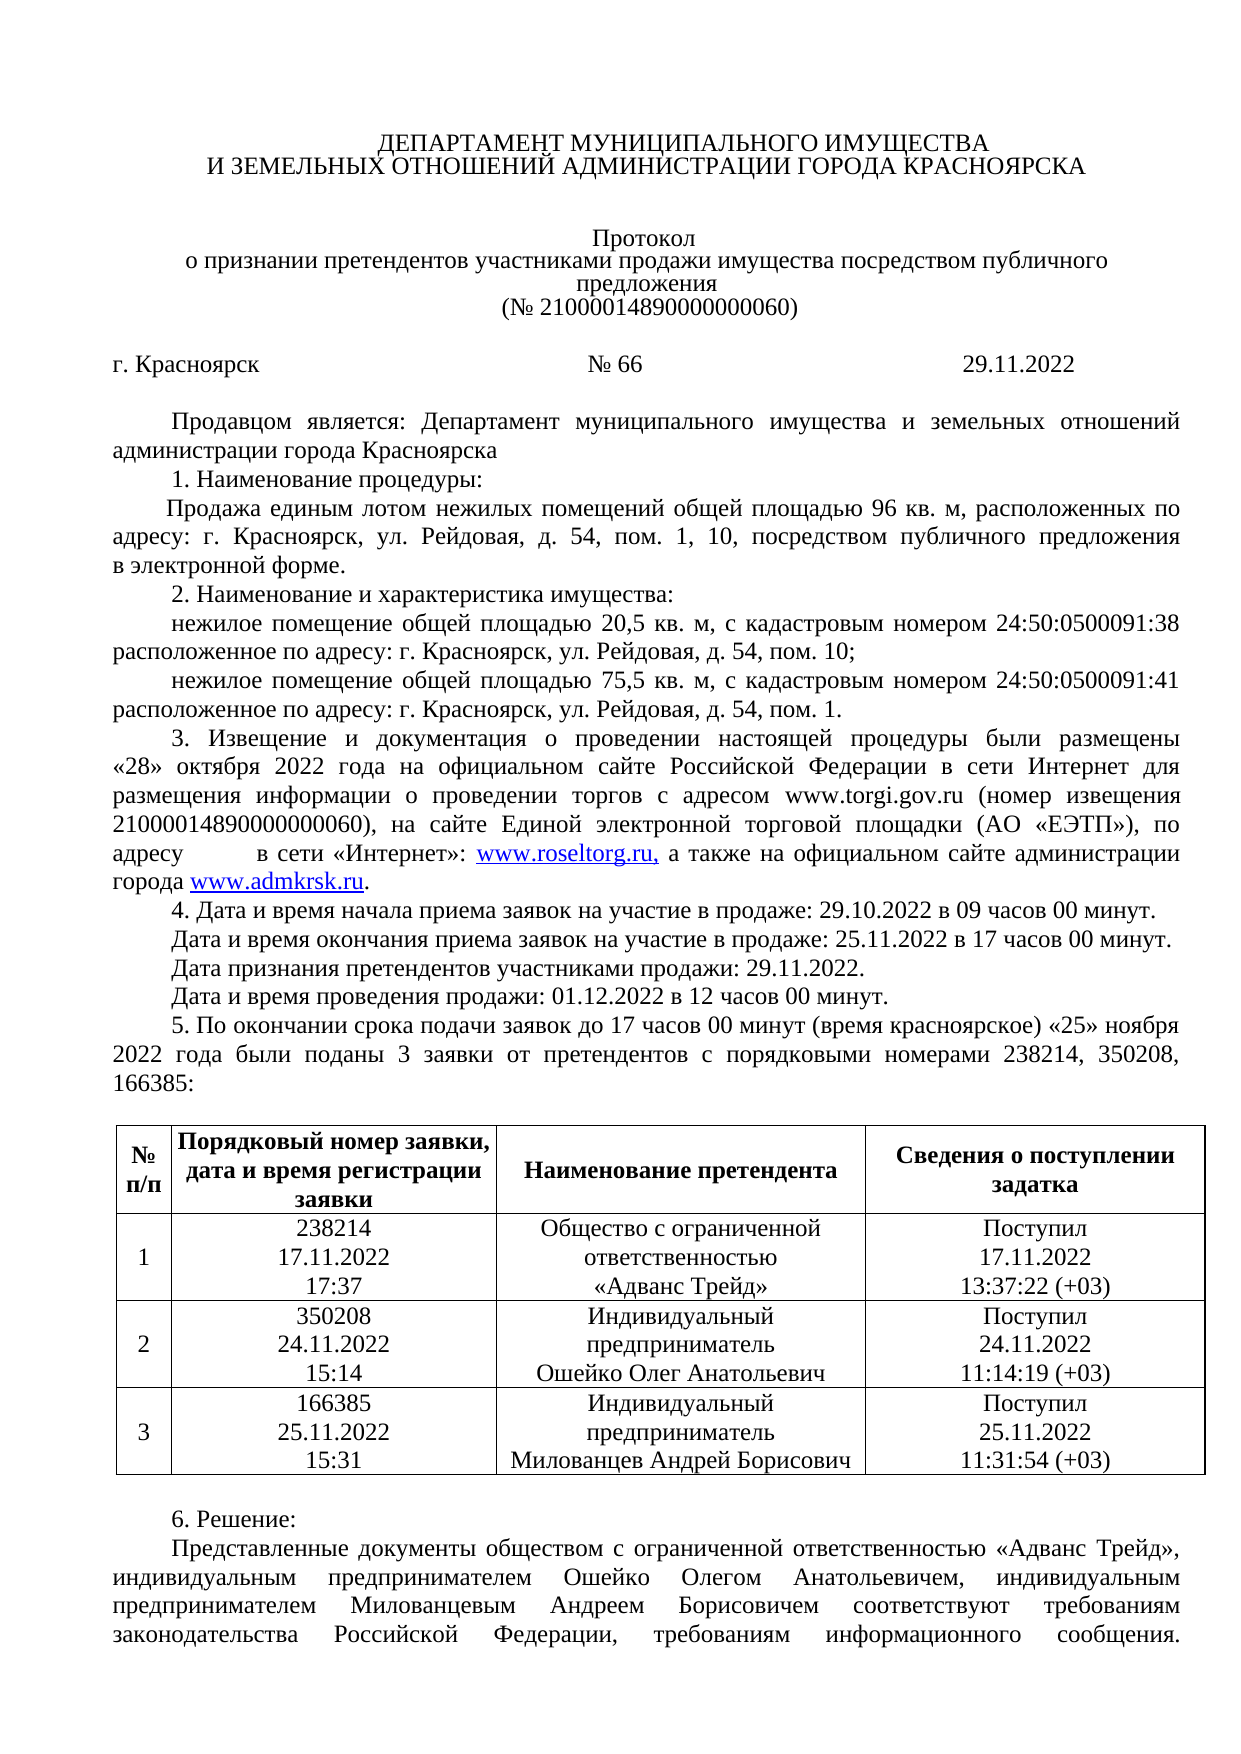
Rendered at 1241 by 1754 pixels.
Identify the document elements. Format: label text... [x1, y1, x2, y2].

table_cell Поступил 17.11.2022 13:37:22 (+03) [866, 1214, 1204, 1300]
table_cell 350208 24.11.2022 15:14 [172, 1301, 496, 1387]
subtitle ДЕПАРТАМЕНТ МУНИЦИПАЛЬНОГО ИМУЩЕСТВА [112, 133, 1181, 156]
text 2. Наименование и характеристика имущества: [112, 579, 1181, 608]
text Дата и время проведения продажи: 01.12.2022 в 12 часов 00 минут. [112, 981, 1181, 1010]
table_header Наименование претендента [497, 1126, 865, 1212]
text Протокол о признании претендентов участниками продажи имущества посредством публичного предложения [112, 228, 1181, 297]
text Дата признания претендентов участниками продажи: 29.11.2022. [112, 953, 1181, 981]
table_cell Индивидуальный предприниматель Милованцев Андрей Борисович [497, 1388, 865, 1474]
table_cell 3 [117, 1388, 171, 1474]
text Дата и время окончания приема заявок на участие в продаже: 25.11.2022 в 17 часов 00 минут. [112, 924, 1181, 953]
text нежилое помещение общей площадью 75,5 кв. м, с кадастровым номером 24:50:0500091:41 расположенное по адресу: г. Красноярск, ул. Рейдовая, д. 54, пом. 1. [112, 665, 1181, 723]
text г. Красноярск № 66 29.11.2022 [112, 349, 1181, 378]
table_cell 1 [117, 1214, 171, 1300]
text 6. Решение: [112, 1504, 1181, 1533]
text 3. Извещение и документация о проведении настоящей процедуры были размещены «28» октября 2022 года на официальном сайте Российской Федерации в сети Интернет для размещения информации о проведении торгов с адресом www.torgi.gov.ru (номер извещения 21000014890000000060), на сайте Единой электронной торговой площадки (АО «ЕЭТП»), по адресу в сети «Интернет»: www.roseltorg.ru, а также на официальном сайте администрации города www.admkrsk.ru. [112, 723, 1181, 895]
table_cell Индивидуальный предприниматель Ошейко Олег Анатольевич [497, 1301, 865, 1387]
text 4. Дата и время начала приема заявок на участие в продаже: 29.10.2022 в 09 часов 00 минут. [112, 895, 1181, 924]
table_header Сведения о поступлении задатка [866, 1126, 1204, 1212]
table_header Порядковый номер заявки, дата и время регистрации заявки [172, 1126, 496, 1212]
text (№ 21000014890000000060) [112, 297, 1181, 320]
table_cell 238214 17.11.2022 17:37 [172, 1214, 496, 1300]
table_cell 2 [117, 1301, 171, 1387]
text И ЗЕМЕЛЬНЫХ ОТНОШЕНИЙ АДМИНИСТРАЦИИ ГОРОДА КРАСНОЯРСКА [112, 156, 1181, 179]
text нежилое помещение общей площадью 20,5 кв. м, с кадастровым номером 24:50:0500091:38 расположенное по адресу: г. Красноярск, ул. Рейдовая, д. 54, пом. 10; [112, 608, 1181, 665]
table_cell Общество с ограниченной ответственностью «Адванс Трейд» [497, 1214, 865, 1300]
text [112, 1533, 1181, 1648]
text 5. По окончании срока подачи заявок до 17 часов 00 минут (время красноярское) «25» ноября 2022 года были поданы 3 заявки от претендентов с порядковыми номерами 238214, 350208, 166385: [112, 1010, 1181, 1096]
table_cell Поступил 24.11.2022 11:14:19 (+03) [866, 1301, 1204, 1387]
table_cell 166385 25.11.2022 15:31 [172, 1388, 496, 1474]
text Продавцом является: Департамент муниципального имущества и земельных отношений администрации города Красноярска [112, 406, 1181, 464]
table_header № п/п [117, 1126, 171, 1212]
text 1. Наименование процедуры: Продажа единым лотом нежилых помещений общей площадью 96 кв. м, расположенных по адресу: г. Красноярск, ул. Рейдовая, д. 54, пом. 1, 10, посредством публичного предложения в электронной форме. [112, 464, 1181, 579]
table_cell Поступил 25.11.2022 11:31:54 (+03) [866, 1388, 1204, 1474]
